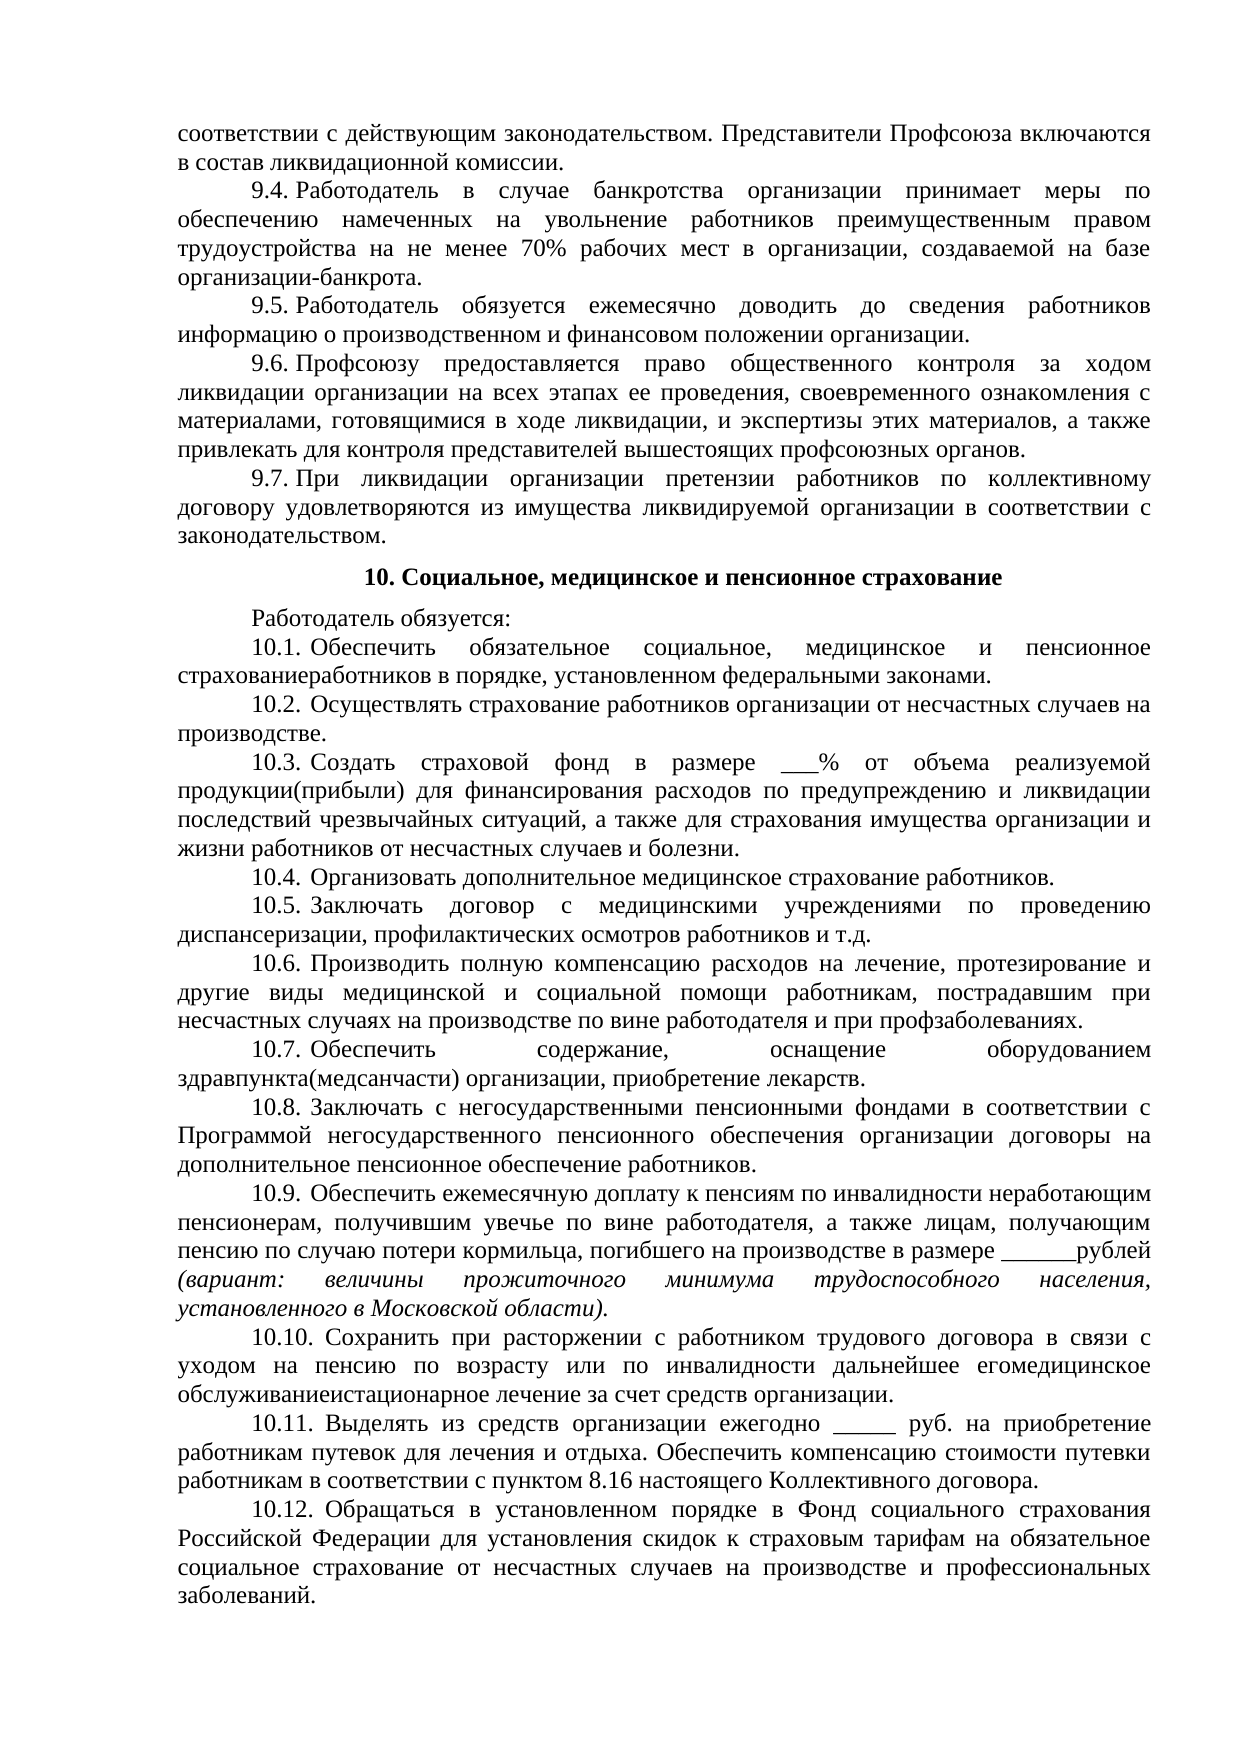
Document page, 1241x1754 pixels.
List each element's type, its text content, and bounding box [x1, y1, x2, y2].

list Производить полную компенсацию расходов на лечение, протезирование и другие виды медицинской и социальной помощи работникам, пострадавшим при несчастных случаях на производстве по вине работодателя и при профзаболеваниях. [177, 948, 1152, 1034]
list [177, 118, 1152, 176]
list Работодатель в случае банкротства организации принимает меры по обеспечению намеченных на увольнение работников преимущественным правом трудоустройства на не менее 70% рабочих мест в организации, создаваемой на базе организации-банкрота. [177, 176, 1152, 291]
text Работодатель обязуется: [177, 603, 1152, 632]
list Осуществлять страхование работников организации от несчастных случаев на производстве. [177, 689, 1152, 747]
list Работодатель обязуется ежемесячно доводить до сведения работников информацию о производственном и финансовом положении организации. [177, 291, 1152, 348]
list Обеспечить обязательное социальное, медицинское и пенсионное страхованиеработников в порядке, установленном федеральными законами. [177, 632, 1152, 689]
list Создать страховой фонд в размере ___% от объема реализуемой продукции(прибыли) для финансирования расходов по предупреждению и ликвидации последствий чрезвычайных ситуаций, а также для страхования имущества организации и жизни работников от несчастных случаев и болезни. [177, 747, 1152, 862]
list Обеспечить содержание, оснащение оборудованием здравпункта(медсанчасти) организации, приобретение лекарств. [177, 1034, 1152, 1092]
list Заключать договор с медицинскими учреждениями по проведению диспансеризации, профилактических осмотров работников и т.д. [177, 891, 1152, 948]
list Выделять из средств организации ежегодно _____ руб. на приобретение работникам путевок для лечения и отдыха. Обеспечить компенсацию стоимости путевки работникам в соответствии с пунктом 8.16 настоящего Коллективного договора. [177, 1408, 1152, 1494]
list Заключать с негосударственными пенсионными фондами в соответствии с Программой негосударственного пенсионного обеспечения организации договоры на дополнительное пенсионное обеспечение работников. [177, 1092, 1152, 1178]
list Профсоюзу предоставляется право общественного контроля за ходом ликвидации организации на всех этапах ее проведения, своевременного ознакомления с материалами, готовящимися в ходе ликвидации, и экспертизы этих материалов, а также привлекать для контроля представителей вышестоящих профсоюзных органов. [177, 348, 1152, 463]
list Организовать дополнительное медицинское страхование работников. [177, 862, 1152, 891]
list Обеспечить ежемесячную доплату к пенсиям по инвалидности неработающим пенсионерам, получившим увечье по вине работодателя, а также лицам, получающим пенсию по случаю потери кормильца, погибшего на производстве в размере ______рублей (вариант: величины прожиточного минимума трудоспособного населения, установленного в Московской области). [177, 1178, 1152, 1322]
list Обращаться в установленном порядке в Фонд социального страхования Российской Федерации для установления скидок к страховым тарифам на обязательное социальное страхование от несчастных случаев на производстве и профессиональных заболеваний. [177, 1494, 1152, 1609]
list Сохранить при расторжении с работником трудового договора в связи с уходом на пенсию по возрасту или по инвалидности дальнейшее егомедицинское обслуживаниеистационарное лечение за счет средств организации. [177, 1322, 1152, 1408]
list При ликвидации организации претензии работников по коллективному договору удовлетворяются из имущества ликвидируемой организации в соответствии с законодательством. [177, 463, 1152, 549]
subtitle Социальное, медицинское и пенсионное страхование [215, 562, 1152, 591]
